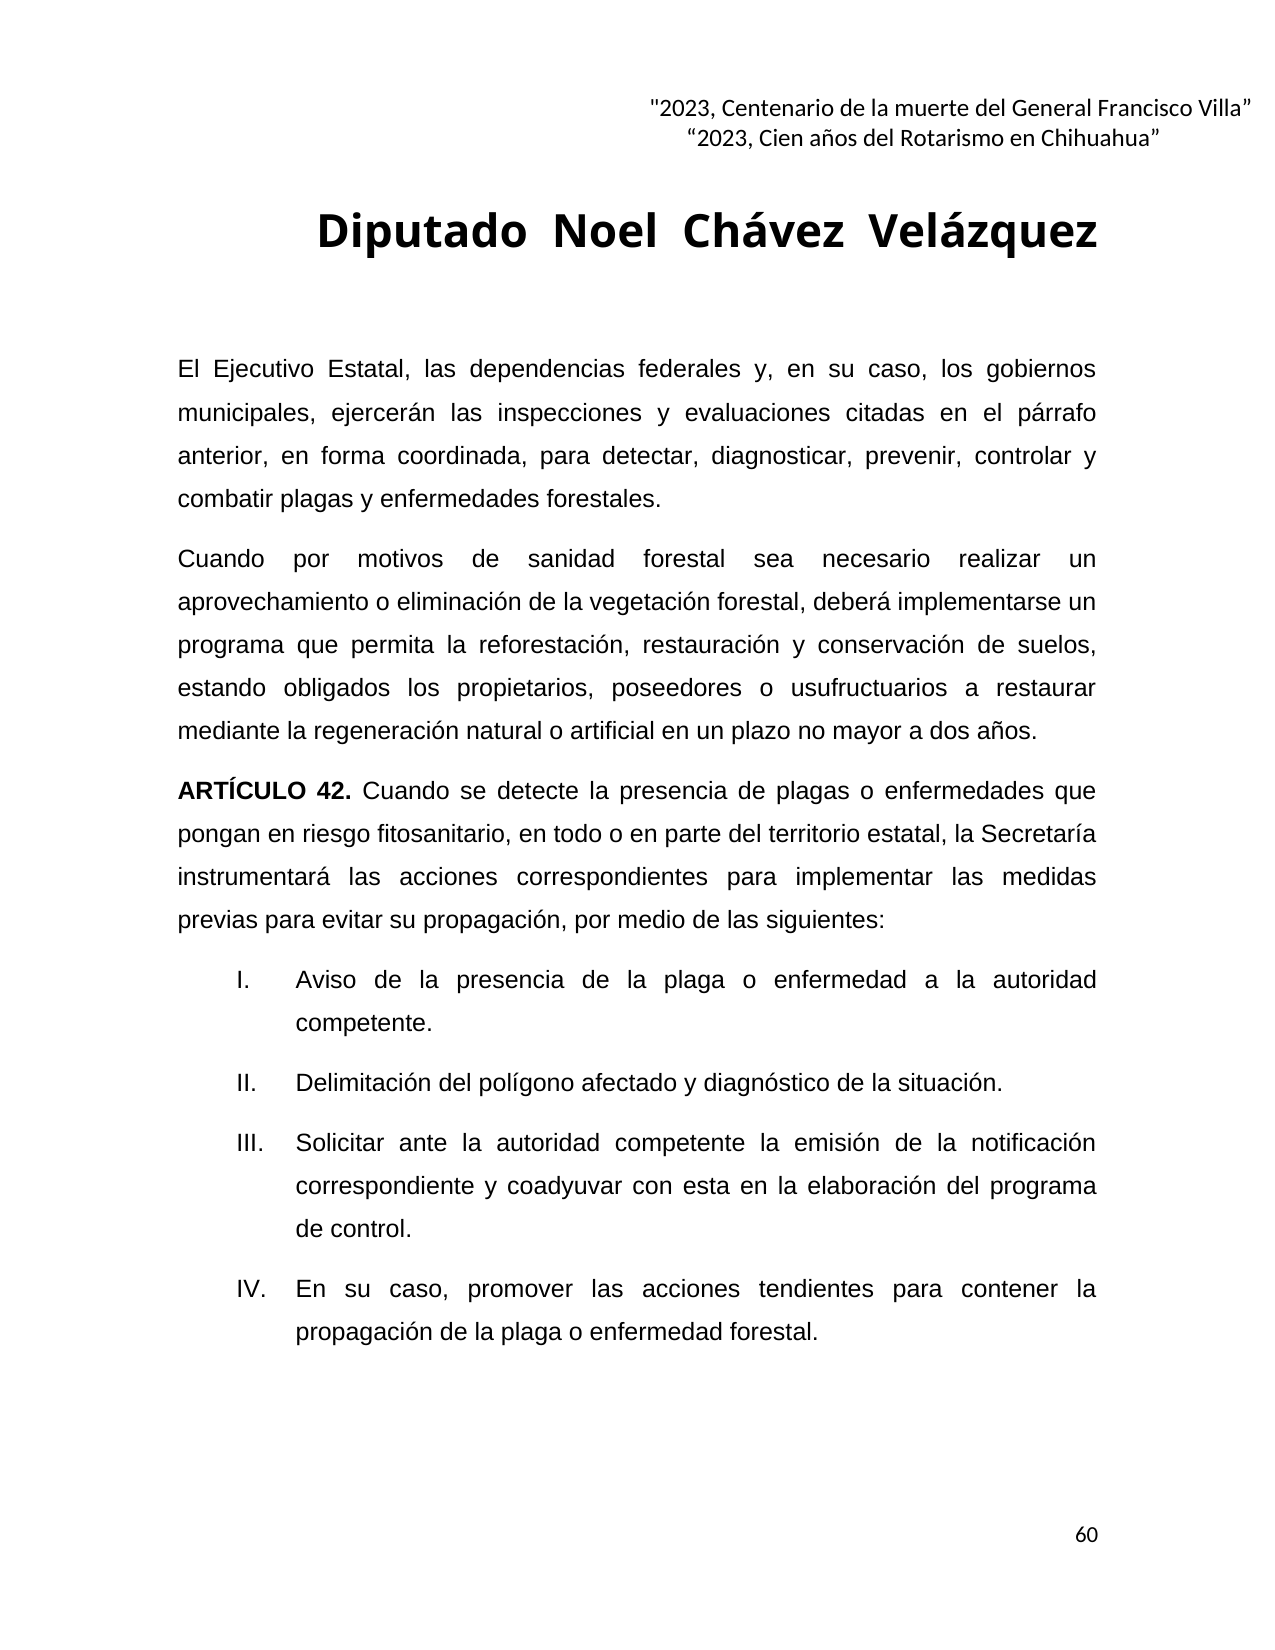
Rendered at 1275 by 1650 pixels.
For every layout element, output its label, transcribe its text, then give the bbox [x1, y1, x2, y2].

text El Ejecutivo Estatal, las dependencias federales y, en su caso, los gobiernos municipales, ejercerán las inspecciones y evaluaciones citadas en el párrafo anterior, en forma coordinada, para detectar, diagnosticar, prevenir, controlar y combatir plagas y enfermedades forestales. [177, 354, 1098, 512]
text ARTÍCULO 42. Cuando se detecte la presencia de plagas o enfermedades que pongan en riesgo fitosanitario, en todo o en parte del territorio estatal, la Secretaría instrumentará las acciones correspondientes para implementar las medidas previas para evitar su propagación, por medio de las siguientes: [177, 776, 1098, 934]
list Aviso de la presencia de la plaga o enfermedad a la autoridad competente. [236, 965, 1098, 1037]
list Delimitación del polígono afectado y diagnóstico de la situación. [236, 1068, 1098, 1097]
list Solicitar ante la autoridad competente la emisión de la notificación correspondiente y coadyuvar con esta en la elaboración del programa de control. [236, 1128, 1098, 1243]
list En su caso, promover las acciones tendientes para contener la propagación de la plaga o enfermedad forestal. [236, 1274, 1098, 1346]
text Cuando por motivos de sanidad forestal sea necesario realizar un aprovechamiento o eliminación de la vegetación forestal, deberá implementarse un programa que permita la reforestación, restauración y conservación de suelos, estando obligados los propietarios, poseedores o usufructuarios a restaurar mediante la regeneración natural o artificial en un plazo no mayor a dos años. [177, 543, 1098, 745]
